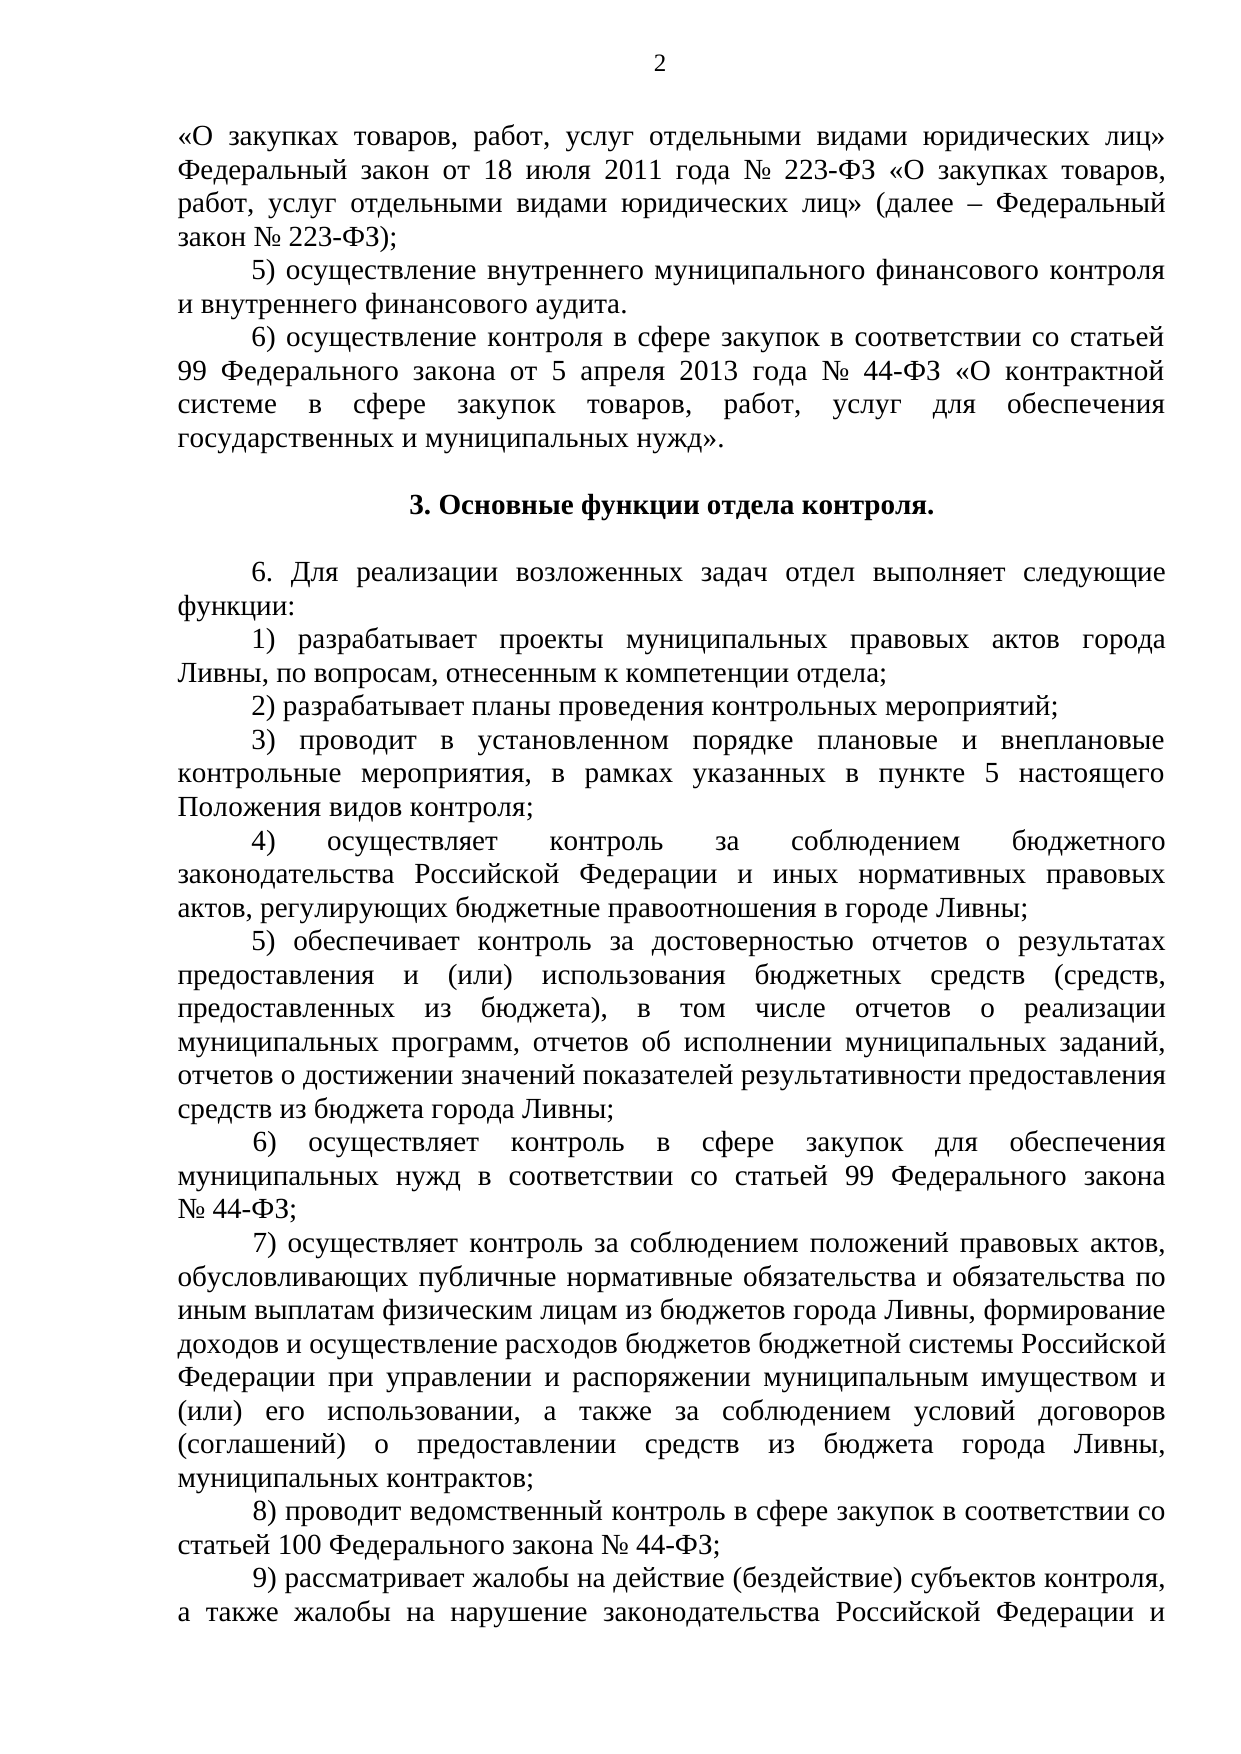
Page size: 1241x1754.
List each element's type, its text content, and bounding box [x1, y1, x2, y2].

text 5) обеспечивает контроль за достоверностью отчетов о результатах предоставления и (или) использования бюджетных средств (средств, предоставленных из бюджета), в том числе отчетов о реализации муниципальных программ, отчетов об исполнении муниципальных заданий, отчетов о достижении значений показателей результативности предоставления средств из бюджета города Ливны; [177, 923, 1167, 1124]
text 7) осуществляет контроль за соблюдением положений правовых актов, обусловливающих публичные нормативные обязательства и обязательства по иным выплатам физическим лицам из бюджетов города Ливны, формирование доходов и осуществление расходов бюджетов бюджетной системы Российской Федерации при управлении и распоряжении муниципальным имуществом и (или) его использовании, а также за соблюдением условий договоров (соглашений) о предоставлении средств из бюджета города Ливны, муниципальных контрактов; [177, 1225, 1167, 1493]
text 3) проводит в установленном порядке плановые и внеплановые контрольные мероприятия, в рамках указанных в пункте 5 настоящего Положения видов контроля; [177, 722, 1167, 823]
text 3. Основные функции отдела контроля. [177, 487, 1167, 521]
text 6) осуществляет контроль в сфере закупок для обеспечения муниципальных нужд в соответствии со статьей 99 Федерального закона № 44-ФЗ; [177, 1124, 1167, 1225]
text 8) проводит ведомственный контроль в сфере закупок в соответствии со статьей 100 Федерального закона № 44-ФЗ; [177, 1493, 1167, 1561]
text 1) разрабатывает проекты муниципальных правовых актов города Ливны, по вопросам, отнесенным к компетенции отдела; [177, 621, 1167, 688]
text 6) осуществление контроля в сфере закупок в соответствии со статьей 99 Федерального закона от 5 апреля 2013 года № 44-ФЗ «О контрактной системе в сфере закупок товаров, работ, услуг для обеспечения государственных и муниципальных нужд». [177, 319, 1167, 454]
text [177, 118, 1167, 252]
text 4) осуществляет контроль за соблюдением бюджетного законодательства Российской Федерации и иных нормативных правовых актов, регулирующих бюджетные правоотношения в городе Ливны; [177, 823, 1167, 923]
text 6. Для реализации возложенных задач отдел выполняет следующие функции: [177, 554, 1167, 621]
text 5) осуществление внутреннего муниципального финансового контроля и внутреннего финансового аудита. [177, 252, 1167, 319]
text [177, 1561, 1167, 1628]
text 2) разрабатывает планы проведения контрольных мероприятий; [177, 688, 1167, 722]
